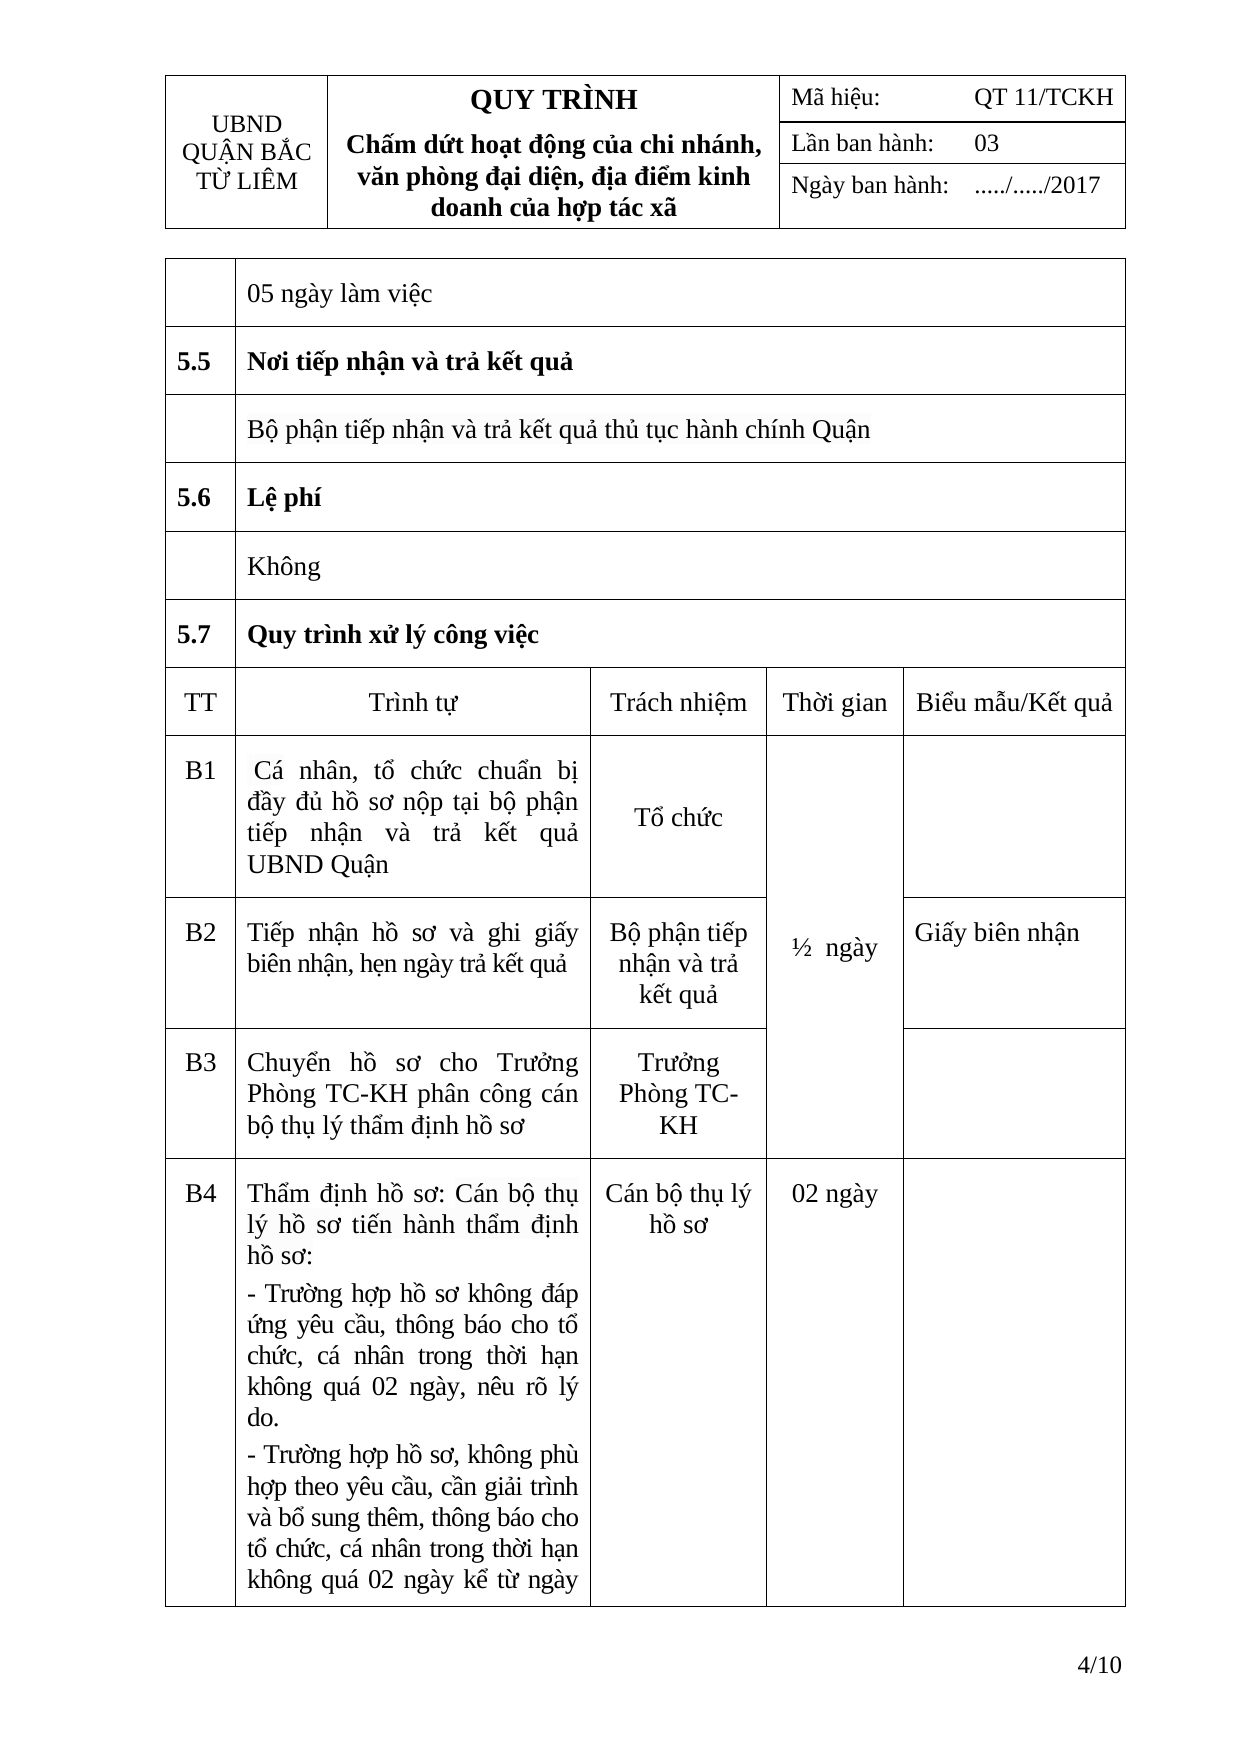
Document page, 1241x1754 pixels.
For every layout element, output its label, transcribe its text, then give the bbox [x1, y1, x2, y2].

table_cell Giấy biên nhận [904, 898, 1125, 1027]
table_cell Biểu mẫu/Kết quả [904, 668, 1125, 735]
table_cell 5.6 [166, 463, 235, 531]
table_cell Trình tự [236, 668, 590, 735]
table_cell [166, 395, 235, 462]
table_cell Nơi tiếp nhận và trả kết quả [236, 327, 1125, 394]
table_cell [904, 1159, 1125, 1606]
table_cell Tiếp nhận hồ sơ và ghi giấy biên nhận, hẹn ngày trả kết quả [236, 898, 590, 1027]
table_cell Thời gian [767, 668, 903, 735]
table_cell Chuyển hồ sơ cho Trưởng Phòng TC-KH phân công cán bộ thụ lý thẩm định hồ sơ [236, 1029, 590, 1158]
table_cell [904, 736, 1125, 897]
table_cell ½ ngày [767, 736, 903, 1158]
table_cell [166, 532, 235, 599]
table_cell [166, 259, 235, 326]
table_cell TT [166, 668, 235, 735]
table_cell Cán bộ thụ lý hồ sơ [591, 1159, 766, 1606]
table_cell Cá nhân, tổ chức chuẩn bị đầy đủ hồ sơ nộp tại bộ phận tiếp nhận và trả kết quả UBND Quận [236, 736, 590, 897]
table_cell B2 [166, 898, 235, 1027]
table_cell B4 [166, 1159, 235, 1606]
table_cell Bộ phận tiếp nhận và trả kết quả thủ tục hành chính Quận [236, 395, 1125, 462]
table_cell 02 ngày [767, 1159, 903, 1606]
table_cell Trách nhiệm [591, 668, 766, 735]
table_cell Không [236, 532, 1125, 599]
table_cell 05 ngày làm việc [236, 259, 1125, 326]
table_cell Quy trình xử lý công việc [236, 600, 1125, 667]
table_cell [236, 1159, 590, 1606]
table_cell Bộ phận tiếp nhận và trả kết quả [591, 898, 766, 1027]
table_cell Lệ phí [236, 463, 1125, 531]
table_cell Trưởng Phòng TC-KH [591, 1029, 766, 1158]
table_cell B3 [166, 1029, 235, 1158]
table_cell Tổ chức [591, 736, 766, 897]
table_cell 5.7 [166, 600, 235, 667]
table_cell 5.5 [166, 327, 235, 394]
table_cell B1 [166, 736, 235, 897]
table_cell [904, 1029, 1125, 1158]
